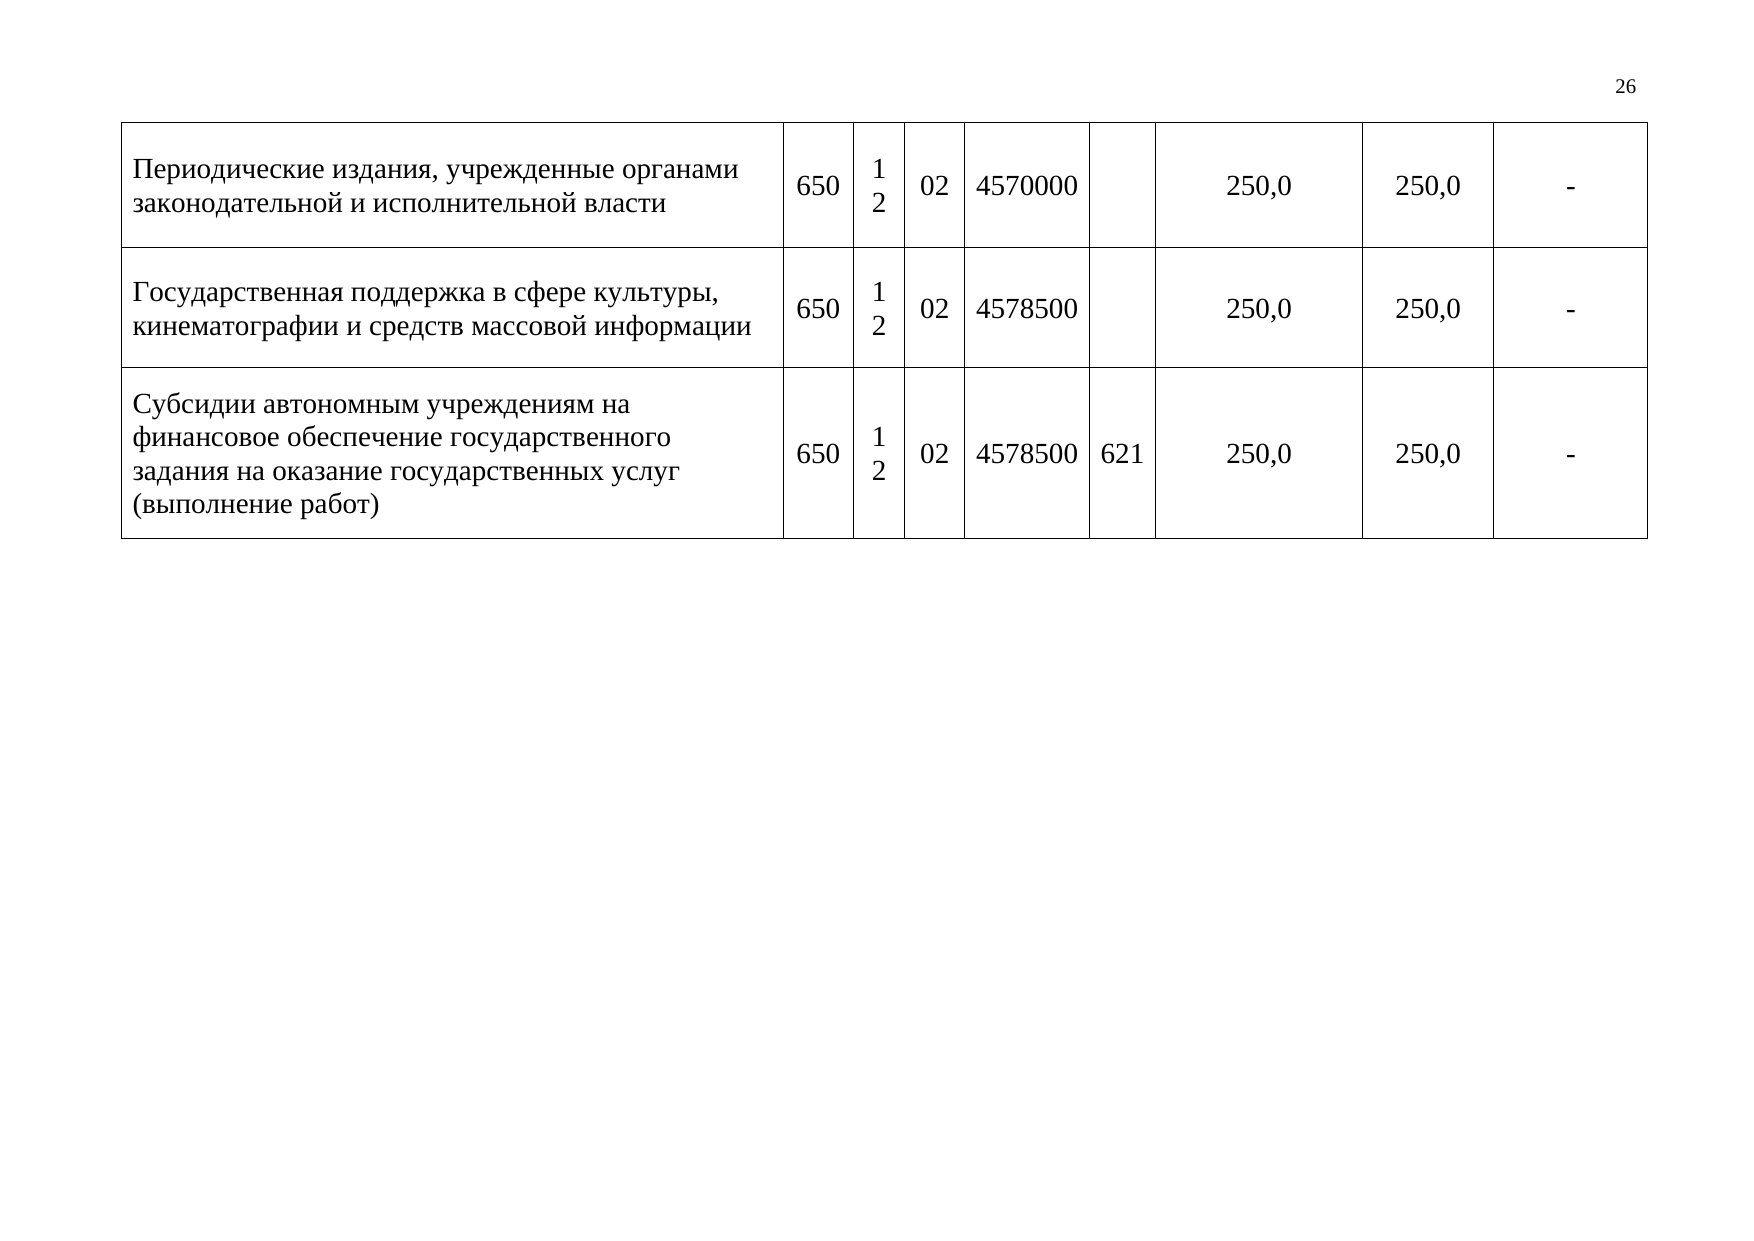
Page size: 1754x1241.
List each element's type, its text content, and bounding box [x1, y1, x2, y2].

table_cell 4578500 [965, 248, 1089, 367]
table_cell 02 [905, 123, 964, 247]
table_cell 12 [854, 368, 904, 538]
table_cell [1090, 123, 1155, 247]
table_cell 250,0 [1156, 368, 1362, 538]
table_cell 12 [854, 248, 904, 367]
table_cell 650 [784, 248, 853, 367]
table_cell 650 [784, 368, 853, 538]
table_cell 250,0 [1363, 248, 1493, 367]
table_cell 250,0 [1363, 123, 1493, 247]
table_cell 250,0 [1363, 368, 1493, 538]
table_cell Периодические издания, учрежденные органами законодательной и исполнительной власти [122, 123, 783, 247]
table_cell Государственная поддержка в сфере культуры, кинематографии и средств массовой информации [122, 248, 783, 367]
table_cell 4578500 [965, 368, 1089, 538]
table_cell 02 [905, 248, 964, 367]
table_cell 4570000 [965, 123, 1089, 247]
table_cell Субсидии автономным учреждениям на финансовое обеспечение государственного задания на оказание государственных услуг (выполнение работ) [122, 368, 783, 538]
table_cell - [1494, 123, 1647, 247]
table_cell [1090, 248, 1155, 367]
table_cell - [1494, 248, 1647, 367]
table_cell 250,0 [1156, 248, 1362, 367]
table_cell - [1494, 368, 1647, 538]
table_cell 650 [784, 123, 853, 247]
table_cell 621 [1090, 368, 1155, 538]
table_cell 12 [854, 123, 904, 247]
table_cell 02 [905, 368, 964, 538]
table_cell 250,0 [1156, 123, 1362, 247]
